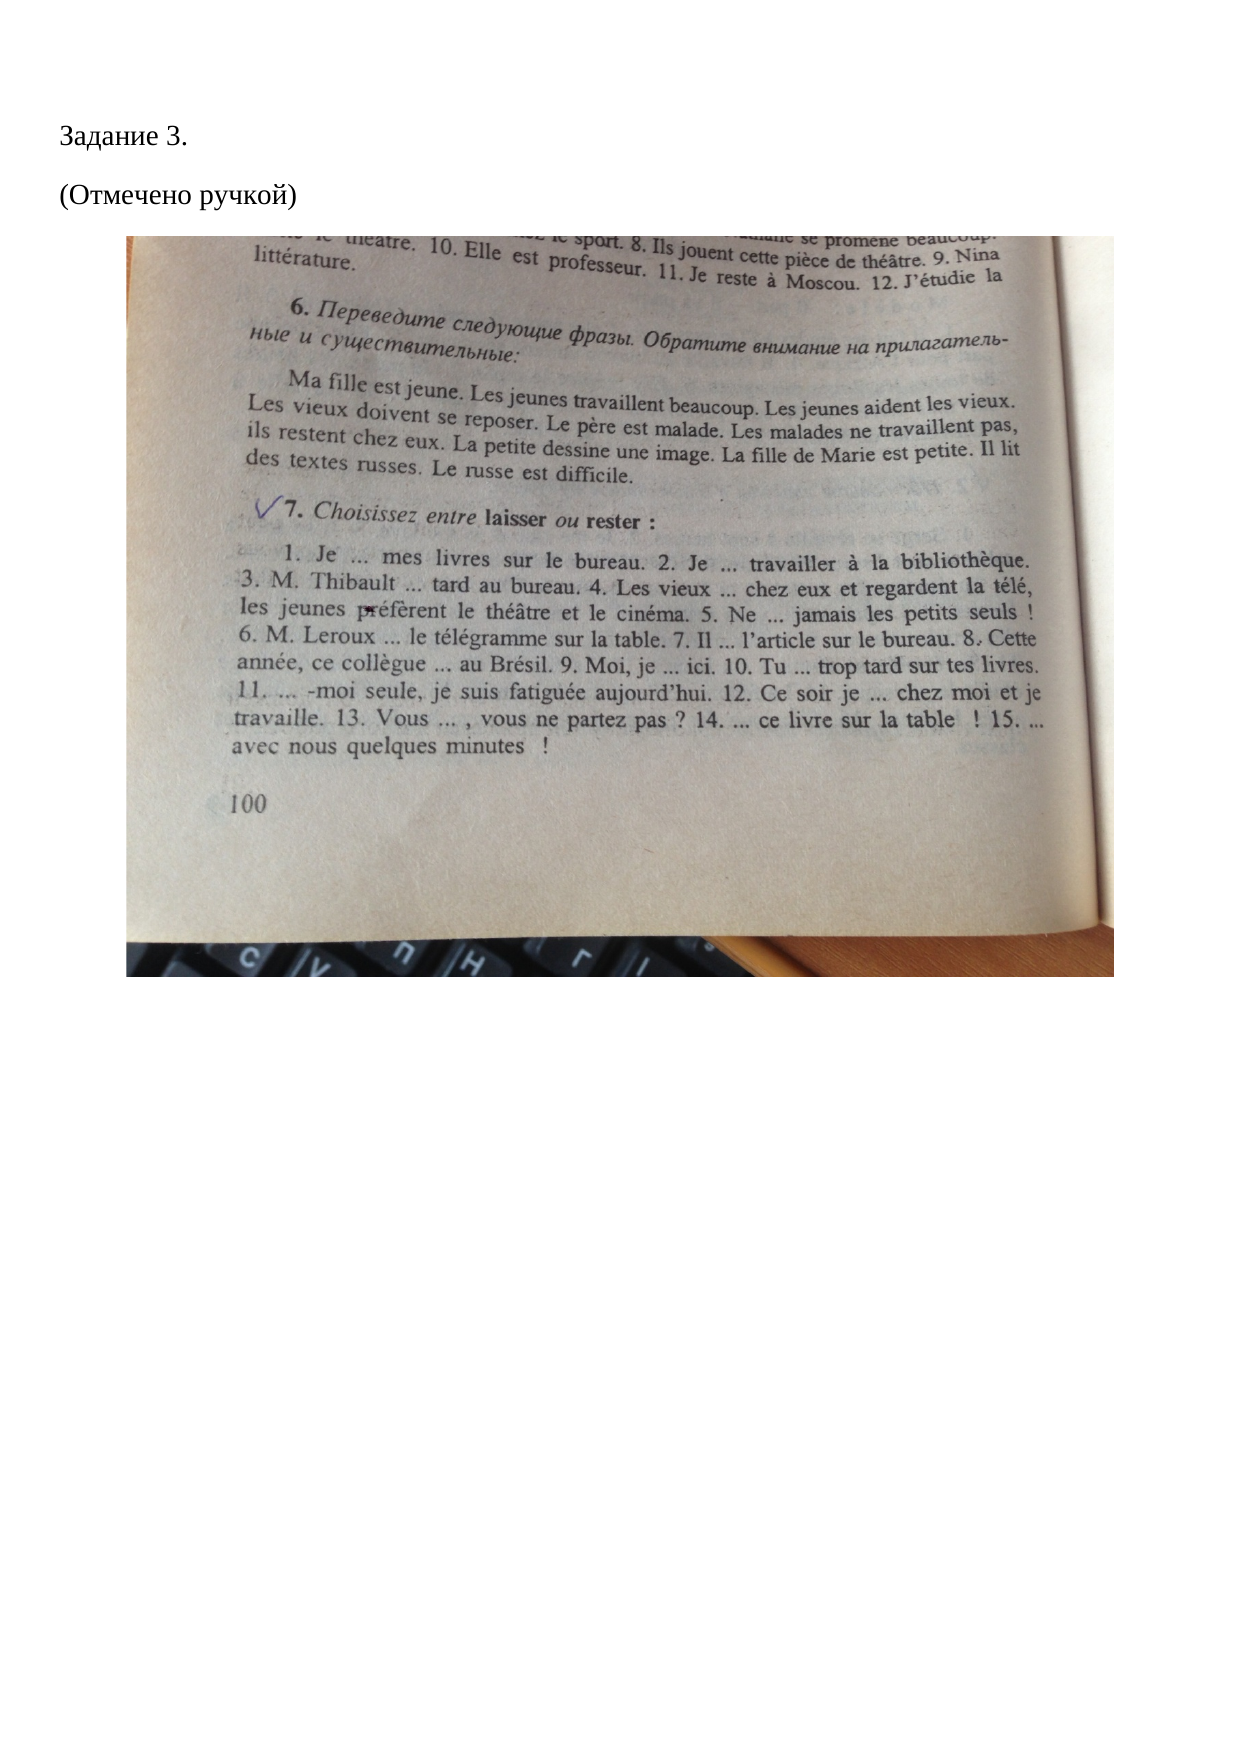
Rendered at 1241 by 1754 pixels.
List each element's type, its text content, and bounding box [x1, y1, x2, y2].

text (Отмечено ручкой) [59, 177, 1181, 211]
picture [126, 236, 1114, 977]
text Задание 3. [59, 118, 1181, 152]
